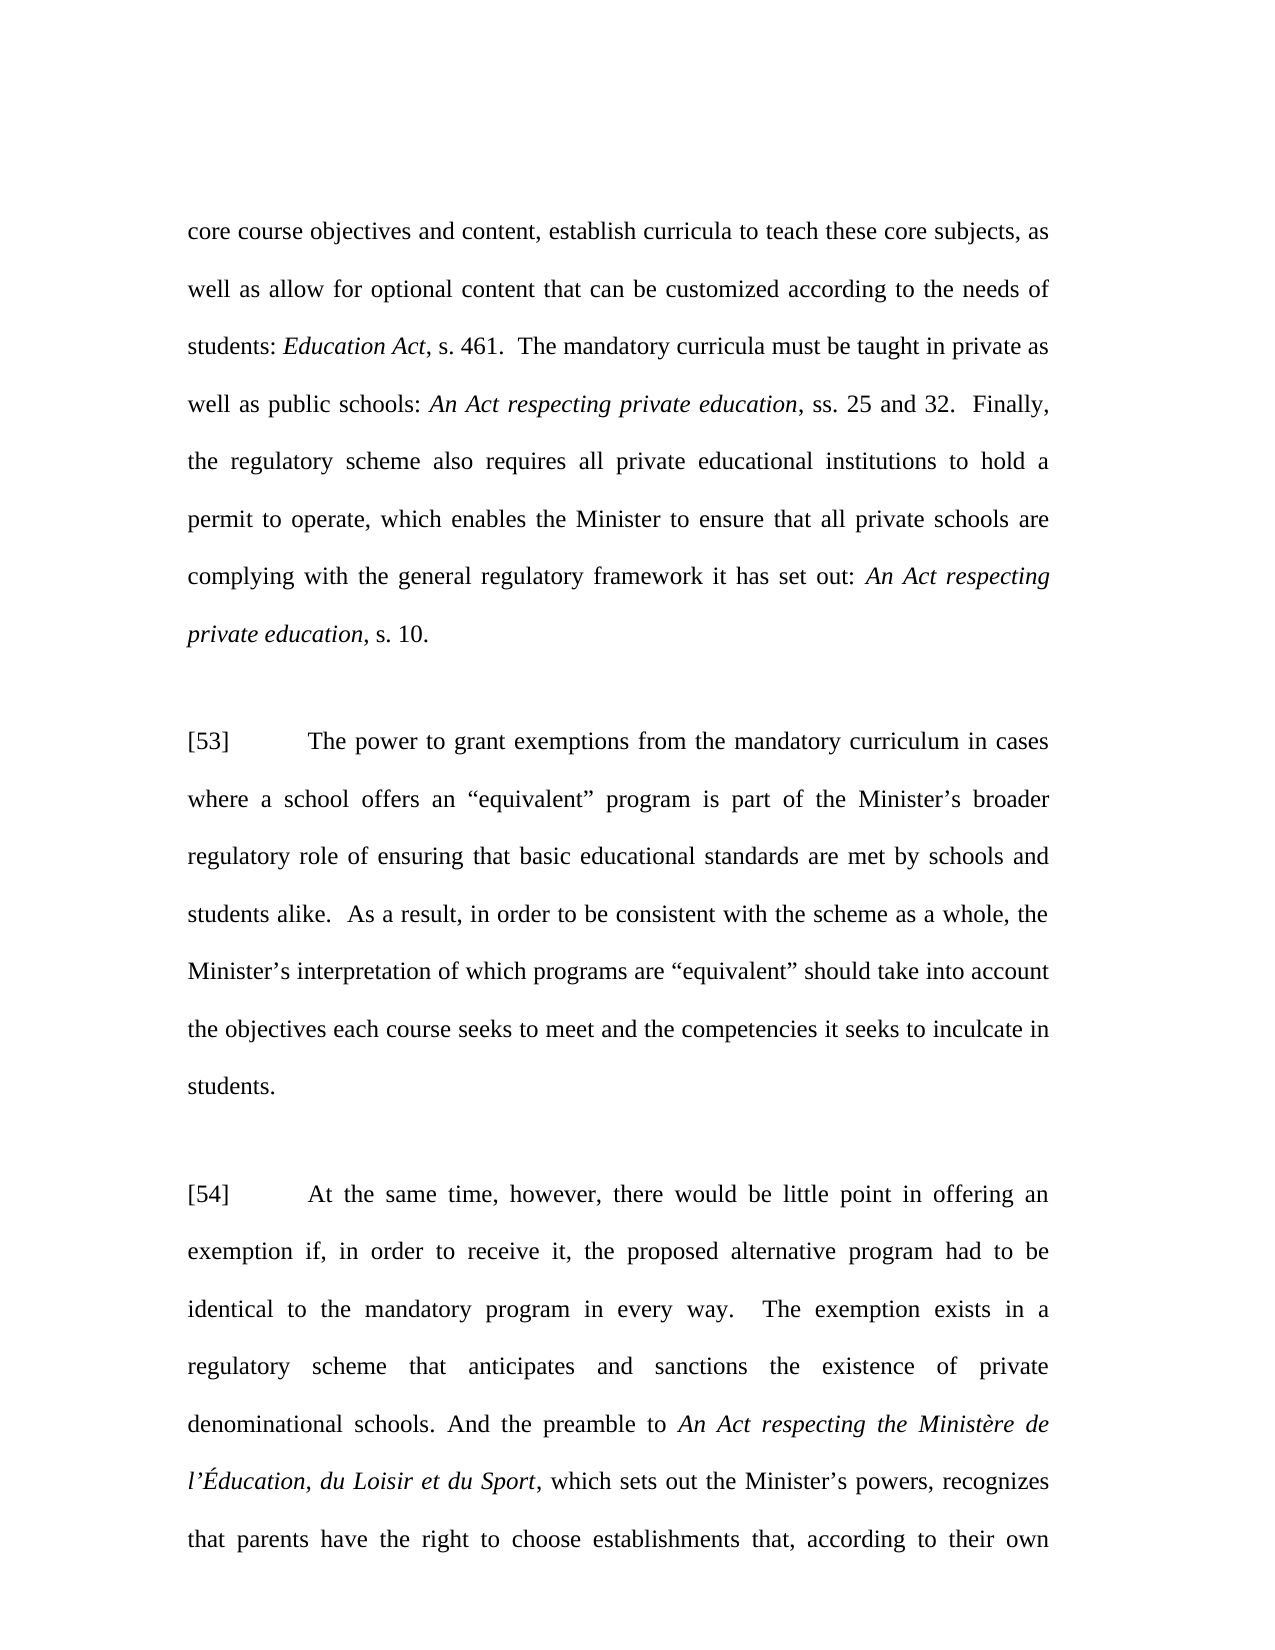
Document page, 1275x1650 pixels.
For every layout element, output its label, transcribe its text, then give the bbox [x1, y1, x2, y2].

text The power to grant exemptions from the mandatory curriculum in cases where a school offers an “equivalent” program is part of the Minister’s broader regulatory role of ensuring that basic educational standards are met by schools and students alike. As a result, in order to be consistent with the scheme as a whole, the Minister’s interpretation of which programs are “equivalent” should take into account the objectives each course seeks to meet and the competencies it seeks to inculcate in students. [187, 726, 1050, 1100]
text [187, 216, 1050, 648]
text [187, 1179, 1050, 1553]
